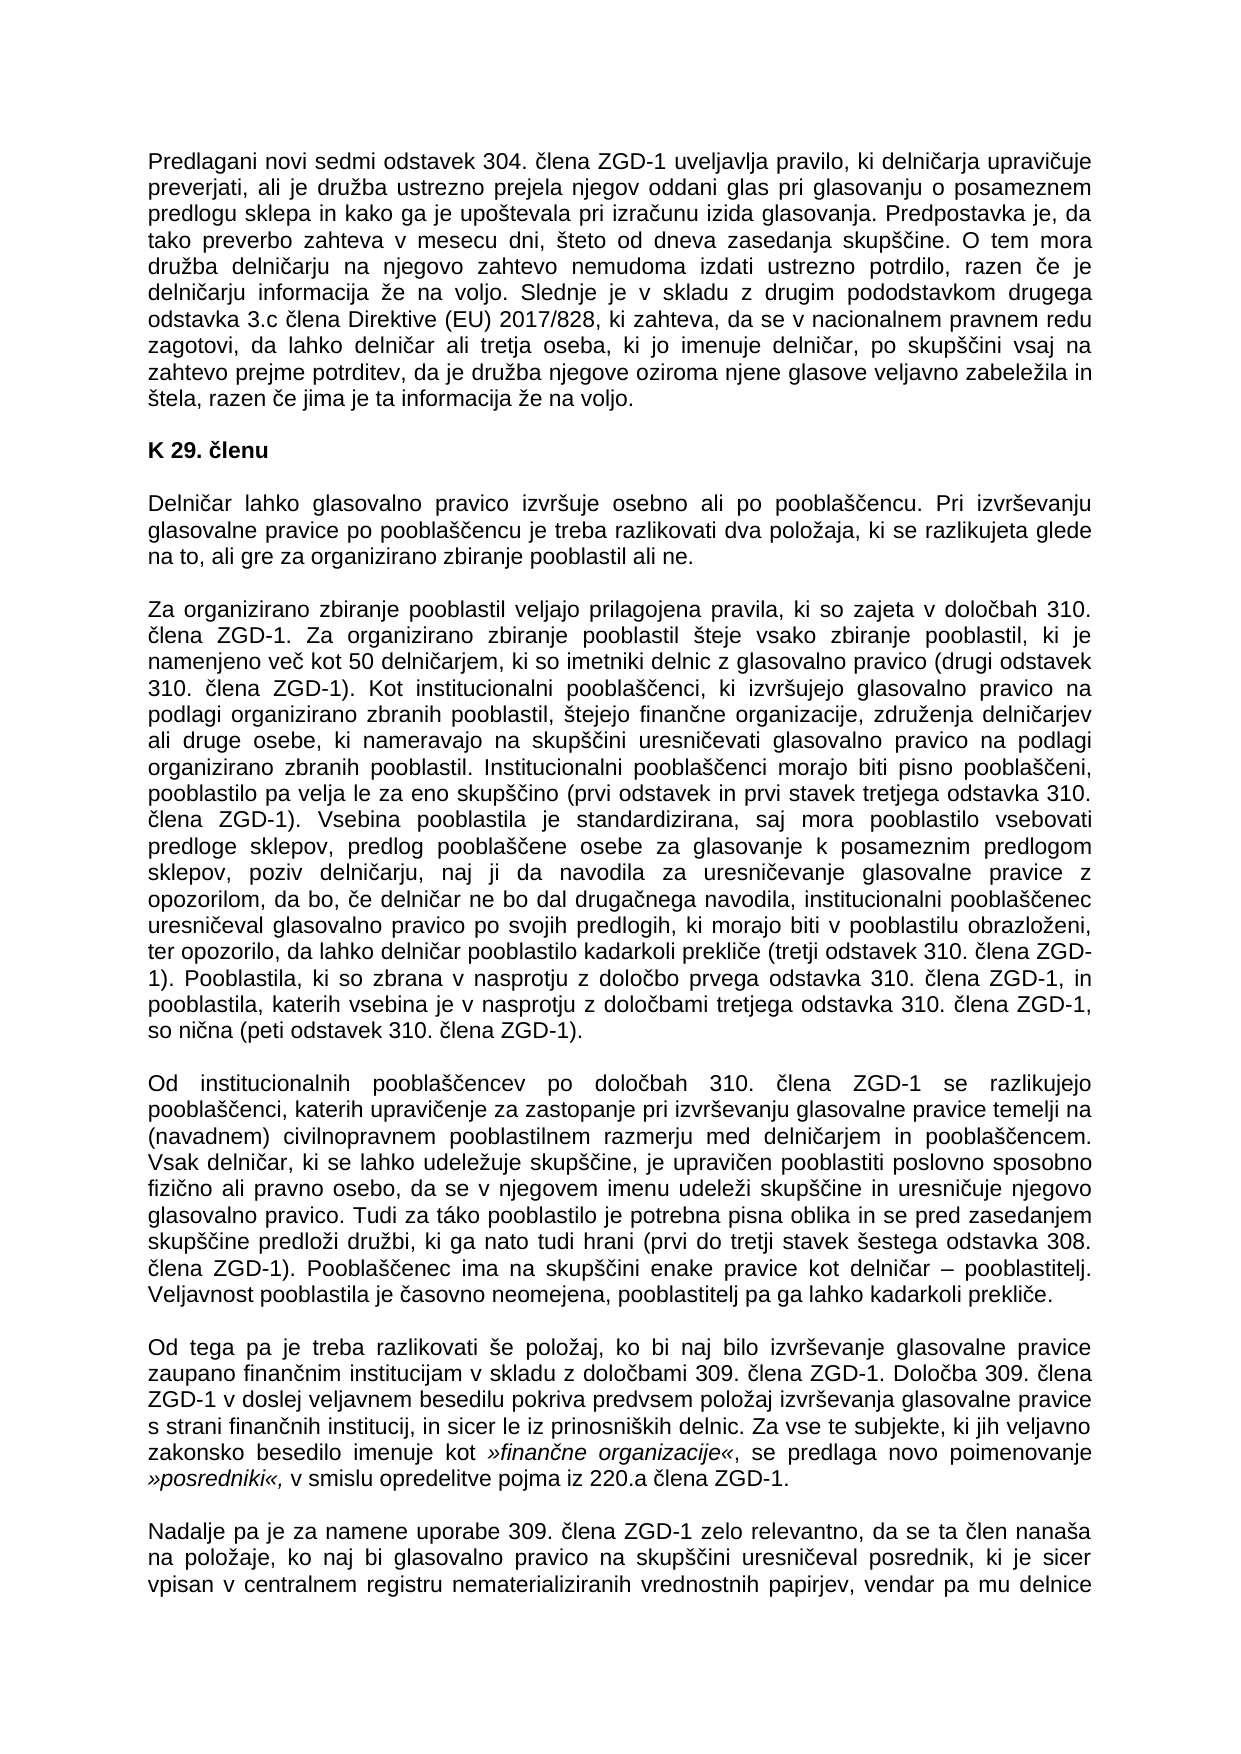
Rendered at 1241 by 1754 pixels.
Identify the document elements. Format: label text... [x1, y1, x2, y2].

text K 29. členu [148, 437, 1093, 464]
text Od tega pa je treba razlikovati še položaj, ko bi naj bilo izvrševanje glasovalne pravice zaupano finančnim institucijam v skladu z določbami 309. člena ZGD-1. Določba 309. člena ZGD-1 v doslej veljavnem besedilu pokriva predvsem položaj izvrševanja glasovalne pravice s strani finančnih institucij, in sicer le iz prinosniških delnic. Za vse te subjekte, ki jih veljavno zakonsko besedilo imenuje kot »finančne organizacije«, se predlaga novo poimenovanje »posredniki«, v smislu opredelitve pojma iz 220.a člena ZGD-1. [148, 1333, 1093, 1492]
text Delničar lahko glasovalno pravico izvršuje osebno ali po pooblaščencu. Pri izvrševanju glasovalne pravice po pooblaščencu je treba razlikovati dva položaja, ki se razlikujeta glede na to, ali gre za organizirano zbiranje pooblastil ali ne. [148, 490, 1093, 569]
text Predlagani novi sedmi odstavek 304. člena ZGD-1 uveljavlja pravilo, ki delničarja upravičuje preverjati, ali je družba ustrezno prejela njegov oddani glas pri glasovanju o posameznem predlogu sklepa in kako ga je upoštevala pri izračunu izida glasovanja. Predpostavka je, da tako preverbo zahteva v mesecu dni, šteto od dneva zasedanja skupščine. O tem mora družba delničarju na njegovo zahtevo nemudoma izdati ustrezno potrdilo, razen če je delničarju informacija že na voljo. Slednje je v skladu z drugim pododstavkom drugega odstavka 3.c člena Direktive (EU) 2017/828, ki zahteva, da se v nacionalnem pravnem redu zagotovi, da lahko delničar ali tretja oseba, ki jo imenuje delničar, po skupščini vsaj na zahtevo prejme potrditev, da je družba njegove oziroma njene glasove veljavno zabeležila in štela, razen če jima je ta informacija že na voljo. [148, 148, 1093, 411]
text Za organizirano zbiranje pooblastil veljajo prilagojena pravila, ki so zajeta v določbah 310. člena ZGD-1. Za organizirano zbiranje pooblastil šteje vsako zbiranje pooblastil, ki je namenjeno več kot 50 delničarjem, ki so imetniki delnic z glasovalno pravico (drugi odstavek 310. člena ZGD-1). Kot institucionalni pooblaščenci, ki izvršujejo glasovalno pravico na podlagi organizirano zbranih pooblastil, štejejo finančne organizacije, združenja delničarjev ali druge osebe, ki nameravajo na skupščini uresničevati glasovalno pravico na podlagi organizirano zbranih pooblastil. Institucionalni pooblaščenci morajo biti pisno pooblaščeni, pooblastilo pa velja le za eno skupščino (prvi odstavek in prvi stavek tretjega odstavka 310. člena ZGD-1). Vsebina pooblastila je standardizirana, saj mora pooblastilo vsebovati predloge sklepov, predlog pooblaščene osebe za glasovanje k posameznim predlogom sklepov, poziv delničarju, naj ji da navodila za uresničevanje glasovalne pravice z opozorilom, da bo, če delničar ne bo dal drugačnega navodila, institucionalni pooblaščenec uresničeval glasovalno pravico po svojih predlogih, ki morajo biti v pooblastilu obrazloženi, ter opozorilo, da lahko delničar pooblastilo kadarkoli prekliče (tretji odstavek 310. člena ZGD-1). Pooblastila, ki so zbrana v nasprotju z določbo prvega odstavka 310. člena ZGD-1, in pooblastila, katerih vsebina je v nasprotju z določbami tretjega odstavka 310. člena ZGD-1, so nična (peti odstavek 310. člena ZGD-1). [148, 596, 1093, 1044]
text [148, 1518, 1093, 1597]
text Od institucionalnih pooblaščencev po določbah 310. člena ZGD-1 se razlikujejo pooblaščenci, katerih upravičenje za zastopanje pri izvrševanju glasovalne pravice temelji na (navadnem) civilnopravnem pooblastilnem razmerju med delničarjem in pooblaščencem. Vsak delničar, ki se lahko udeležuje skupščine, je upravičen pooblastiti poslovno sposobno fizično ali pravno osebo, da se v njegovem imenu udeleži skupščine in uresničuje njegovo glasovalno pravico. Tudi za táko pooblastilo je potrebna pisna oblika in se pred zasedanjem skupščine predloži družbi, ki ga nato tudi hrani (prvi do tretji stavek šestega odstavka 308. člena ZGD-1). Pooblaščenec ima na skupščini enake pravice kot delničar – pooblastitelj. Veljavnost pooblastila je časovno neomejena, pooblastitelj pa ga lahko kadarkoli prekliče. [148, 1070, 1093, 1307]
